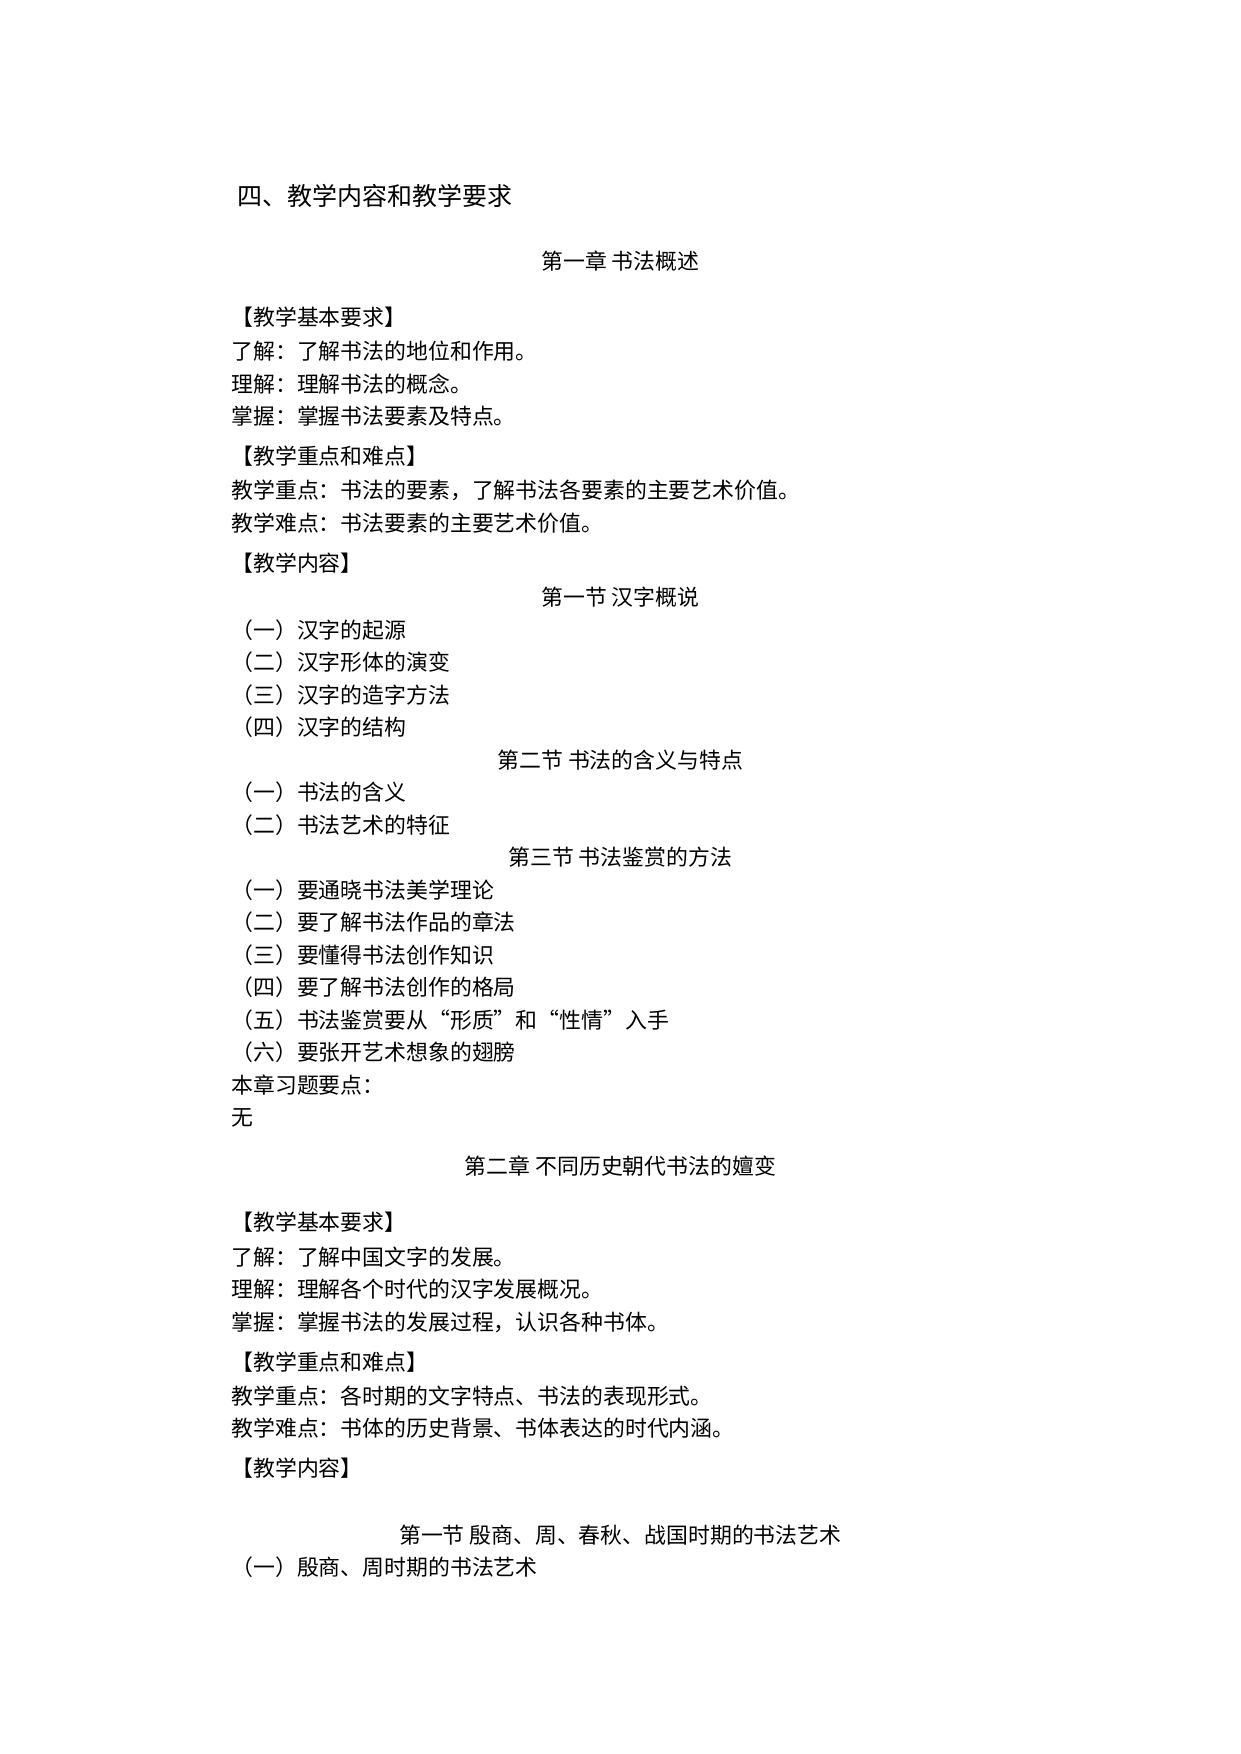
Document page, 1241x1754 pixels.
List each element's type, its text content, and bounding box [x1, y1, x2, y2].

text （一）殷商、周时期的书法艺术 [187, 1550, 1053, 1582]
text （二）汉字形体的演变 [187, 645, 1053, 677]
text （一）汉字的起源 [187, 612, 1053, 645]
text （三）汉字的造字方法 [187, 677, 1053, 710]
text （三）要懂得书法创作知识 [187, 937, 1053, 970]
text 【教学基本要求】 [187, 292, 1053, 334]
text 无 [187, 1100, 1053, 1132]
text 理解：理解各个时代的汉字发展概况。 [187, 1272, 1053, 1304]
text 四、教学内容和教学要求 [187, 162, 1053, 227]
text 【教学重点和难点】 [187, 431, 1053, 473]
text 教学难点：书体的历史背景、书体表达的时代内涵。 [187, 1411, 1053, 1443]
text 掌握：掌握书法的发展过程，认识各种书体。 [187, 1304, 1053, 1337]
text 第一节 汉字概说 [187, 580, 1053, 612]
text 【教学内容】 [187, 1443, 1053, 1485]
text 【教学内容】 [187, 538, 1053, 580]
text （四）要了解书法创作的格局 [187, 970, 1053, 1002]
text 【教学重点和难点】 [187, 1337, 1053, 1378]
text （五）书法鉴赏要从“形质”和“性情”入手 [187, 1002, 1053, 1035]
text （六）要张开艺术想象的翅膀 [187, 1035, 1053, 1067]
text 【教学基本要求】 [187, 1197, 1053, 1239]
text 理解：理解书法的概念。 [187, 366, 1053, 399]
text （一）书法的含义 [187, 775, 1053, 807]
text 教学难点：书法要素的主要艺术价值。 [187, 506, 1053, 538]
text 第三节 书法鉴赏的方法 [187, 840, 1053, 872]
text （四）汉字的结构 [187, 710, 1053, 742]
text 第一章 书法概述 [187, 243, 1053, 276]
text 了解：了解书法的地位和作用。 [187, 334, 1053, 366]
text 第二章 不同历史朝代书法的嬗变 [187, 1148, 1053, 1181]
text 本章习题要点： [187, 1067, 1053, 1100]
text 掌握：掌握书法要素及特点。 [187, 399, 1053, 431]
text 教学重点：各时期的文字特点、书法的表现形式。 [187, 1378, 1053, 1411]
text 了解：了解中国文字的发展。 [187, 1239, 1053, 1272]
text （二）书法艺术的特征 [187, 807, 1053, 840]
text （一）要通晓书法美学理论 [187, 872, 1053, 905]
text 第一节 殷商、周、春秋、战国时期的书法艺术 [187, 1517, 1053, 1550]
text （二）要了解书法作品的章法 [187, 905, 1053, 937]
text 教学重点：书法的要素，了解书法各要素的主要艺术价值。 [187, 473, 1053, 506]
text 第二节 书法的含义与特点 [187, 742, 1053, 775]
